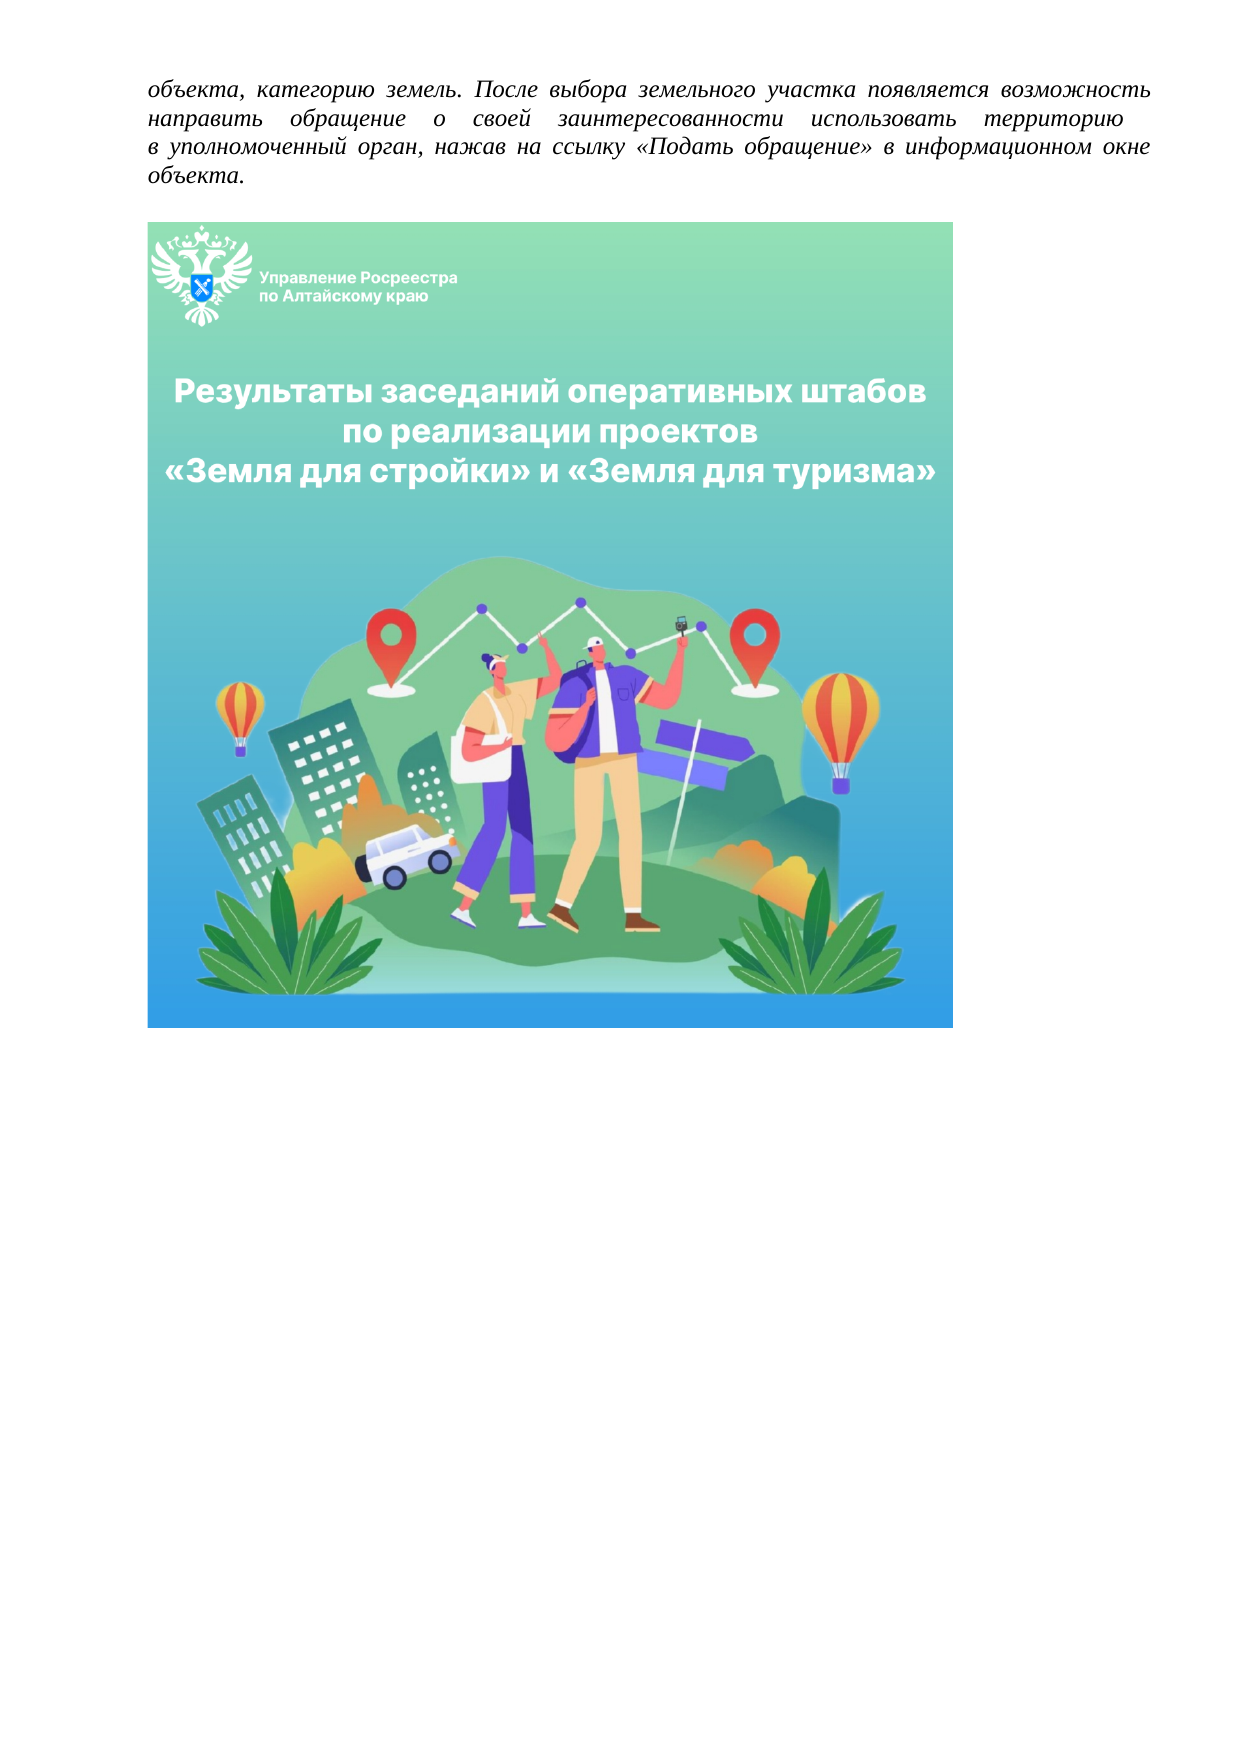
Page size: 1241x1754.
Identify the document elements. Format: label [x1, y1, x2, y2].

picture [147, 222, 953, 1028]
text [148, 74, 1152, 189]
